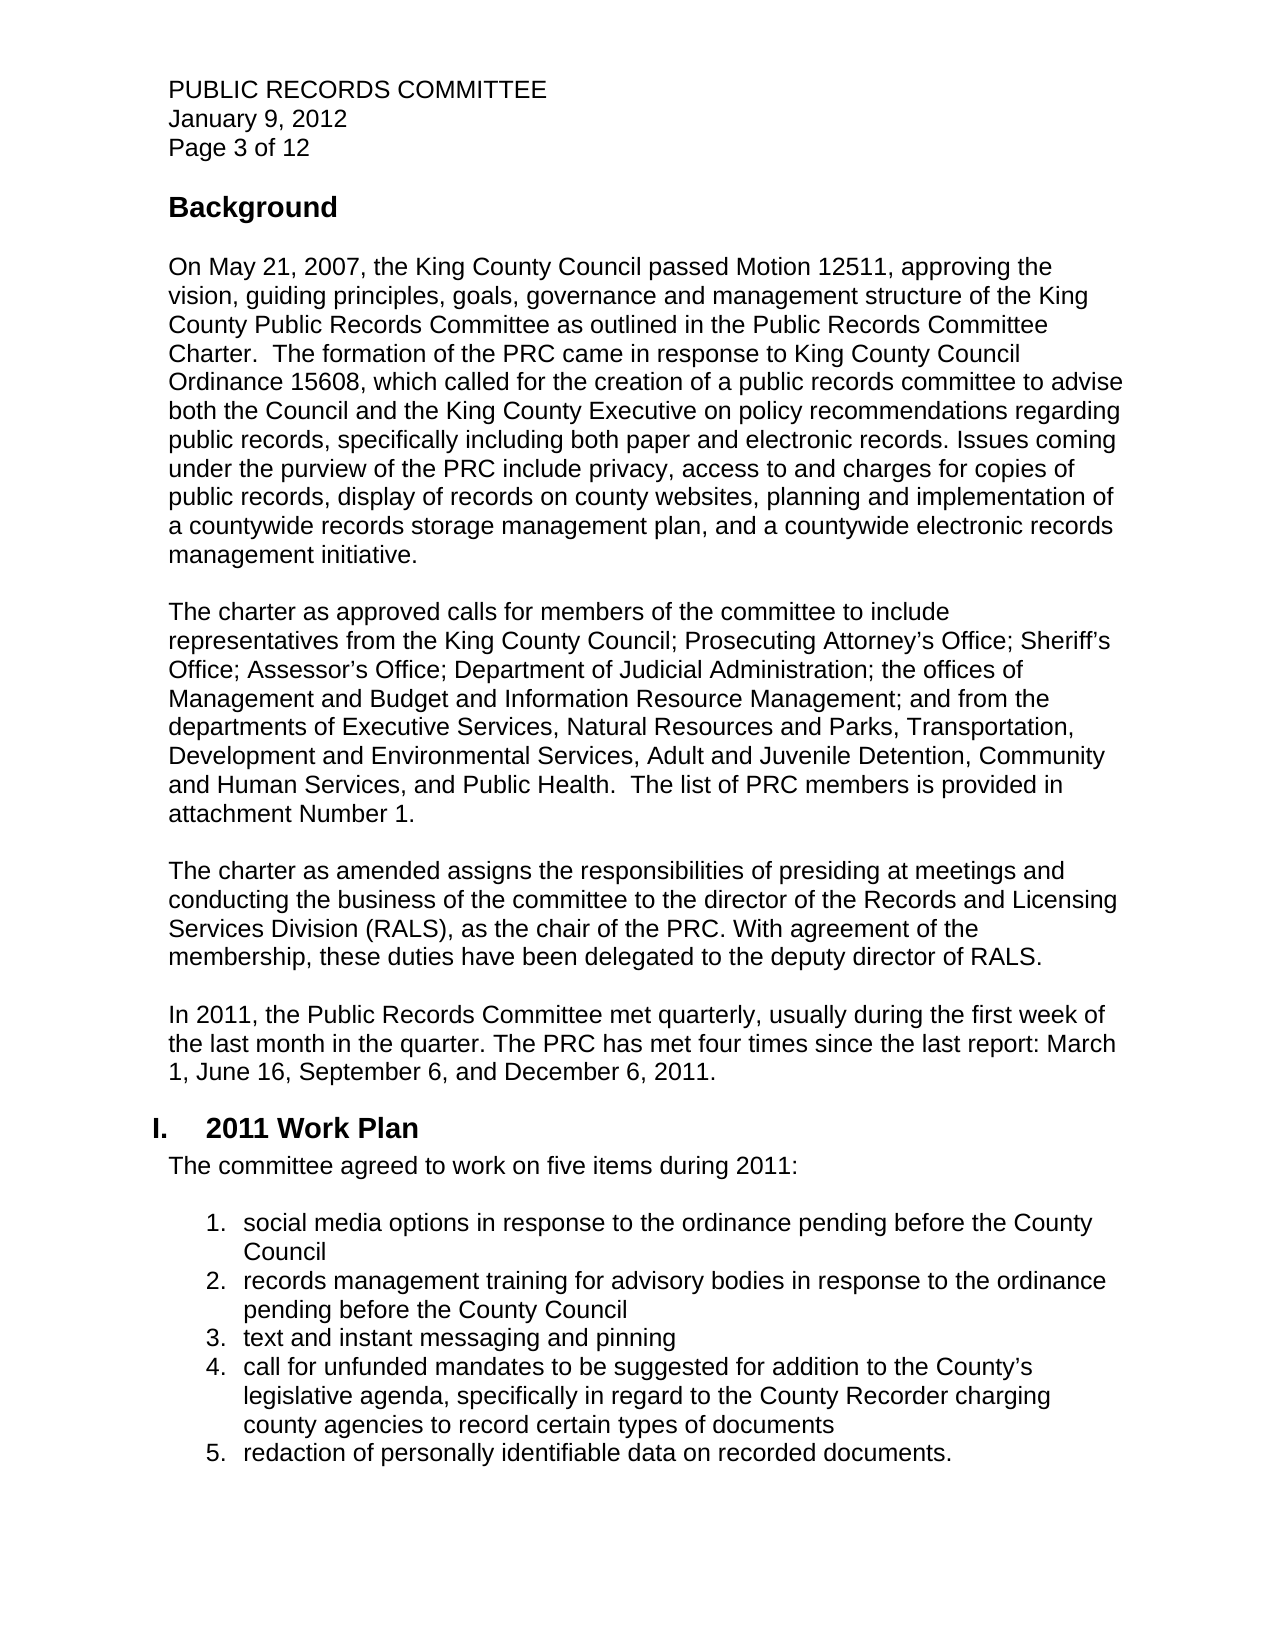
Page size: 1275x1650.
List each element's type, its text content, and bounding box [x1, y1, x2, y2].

text The charter as amended assigns the responsibilities of presiding at meetings and conducting the business of the committee to the director of the Records and Licensing Services Division (RALS), as the chair of the . With agreement of the membership, these duties have been delegated to the deputy director of RALS. [168, 856, 1125, 971]
text On , the King County Council passed Motion 12511, approving the vision, guiding principles, goals, governance and management structure of the King County Public Records Committee as outlined in the Public Records Committee Charter. The formation of the came in response to King County Council Ordinance 15608, which called for the creation of a public records committee to advise both the Council and the King County Executive on policy recommendations regarding public records, specifically including both paper and electronic records. Issues coming under the purview of the include privacy, access to and charges for copies of public records, display of records on , planning and implementation of a countywide records storage management plan, and a countywide electronic records management initiative. [168, 252, 1125, 568]
text The committee agreed to work on five items during 2011: [168, 1151, 1125, 1179]
subtitle 2011 Work Plan [168, 1111, 1125, 1144]
subtitle Background [168, 190, 1125, 223]
list call for unfunded mandates to be suggested for addition to the County’s legislative agenda, specifically in regard to the County Recorder charging county agencies to record certain types of documents [206, 1352, 1125, 1438]
text The charter as approved calls for members of the committee to include representatives from the King County Council; Prosecuting Attorney’s Office; Sheriff’s Office; Assessor’s Office; Department of Judicial Administration; the offices of Management and Budget and Information Resource Management; and from the departments of Executive Services, Natural Resources and Parks, Transportation, Development and Environmental Services, Adult and Juvenile Detention, Community and Human Services, and Public Health. The list of members is provided in attachment Number 1. [168, 597, 1125, 827]
text In 2011, the Public Records Committee met quarterly, usually during the first week of the last month in the quarter. The has met four times since the last report: March 1, June 16, September 6, and December 6, 2011. [168, 1000, 1125, 1086]
list records management training for advisory bodies in response to the ordinance pending before the County Council [206, 1266, 1125, 1323]
list redaction of personally identifiable data on recorded documents. [206, 1438, 1125, 1467]
list text and instant messaging and pinning [206, 1323, 1125, 1352]
list social media options in response to the ordinance pending before the County Council [206, 1208, 1125, 1266]
